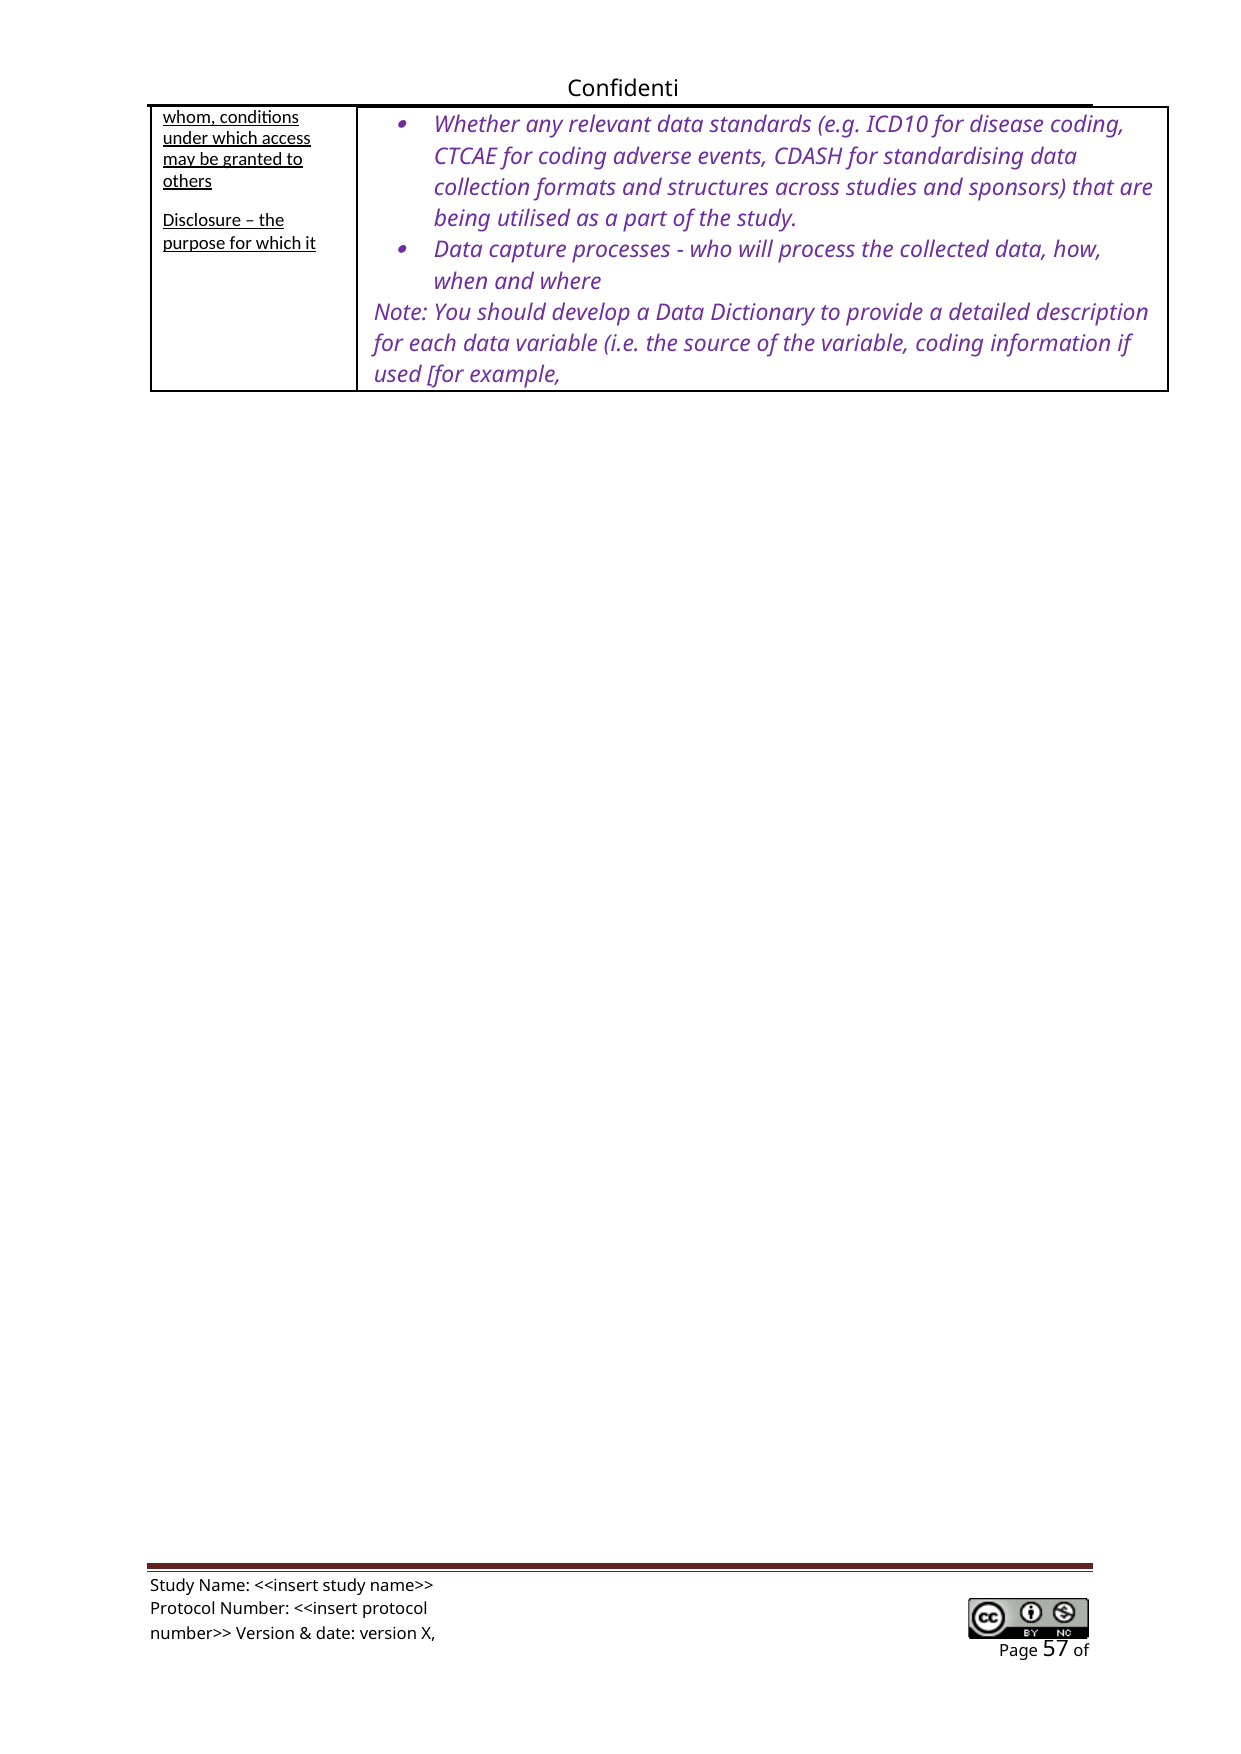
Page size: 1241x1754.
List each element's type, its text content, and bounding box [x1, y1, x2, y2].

table_cell may be granted to [152, 148, 356, 169]
table_cell Disclosure – the [152, 200, 356, 231]
table_cell others [152, 169, 356, 200]
table_cell under which access [152, 127, 356, 148]
picture [968, 1598, 1089, 1639]
table_cell purpose for which it [152, 231, 356, 390]
table_cell whom, conditions [152, 106, 356, 127]
